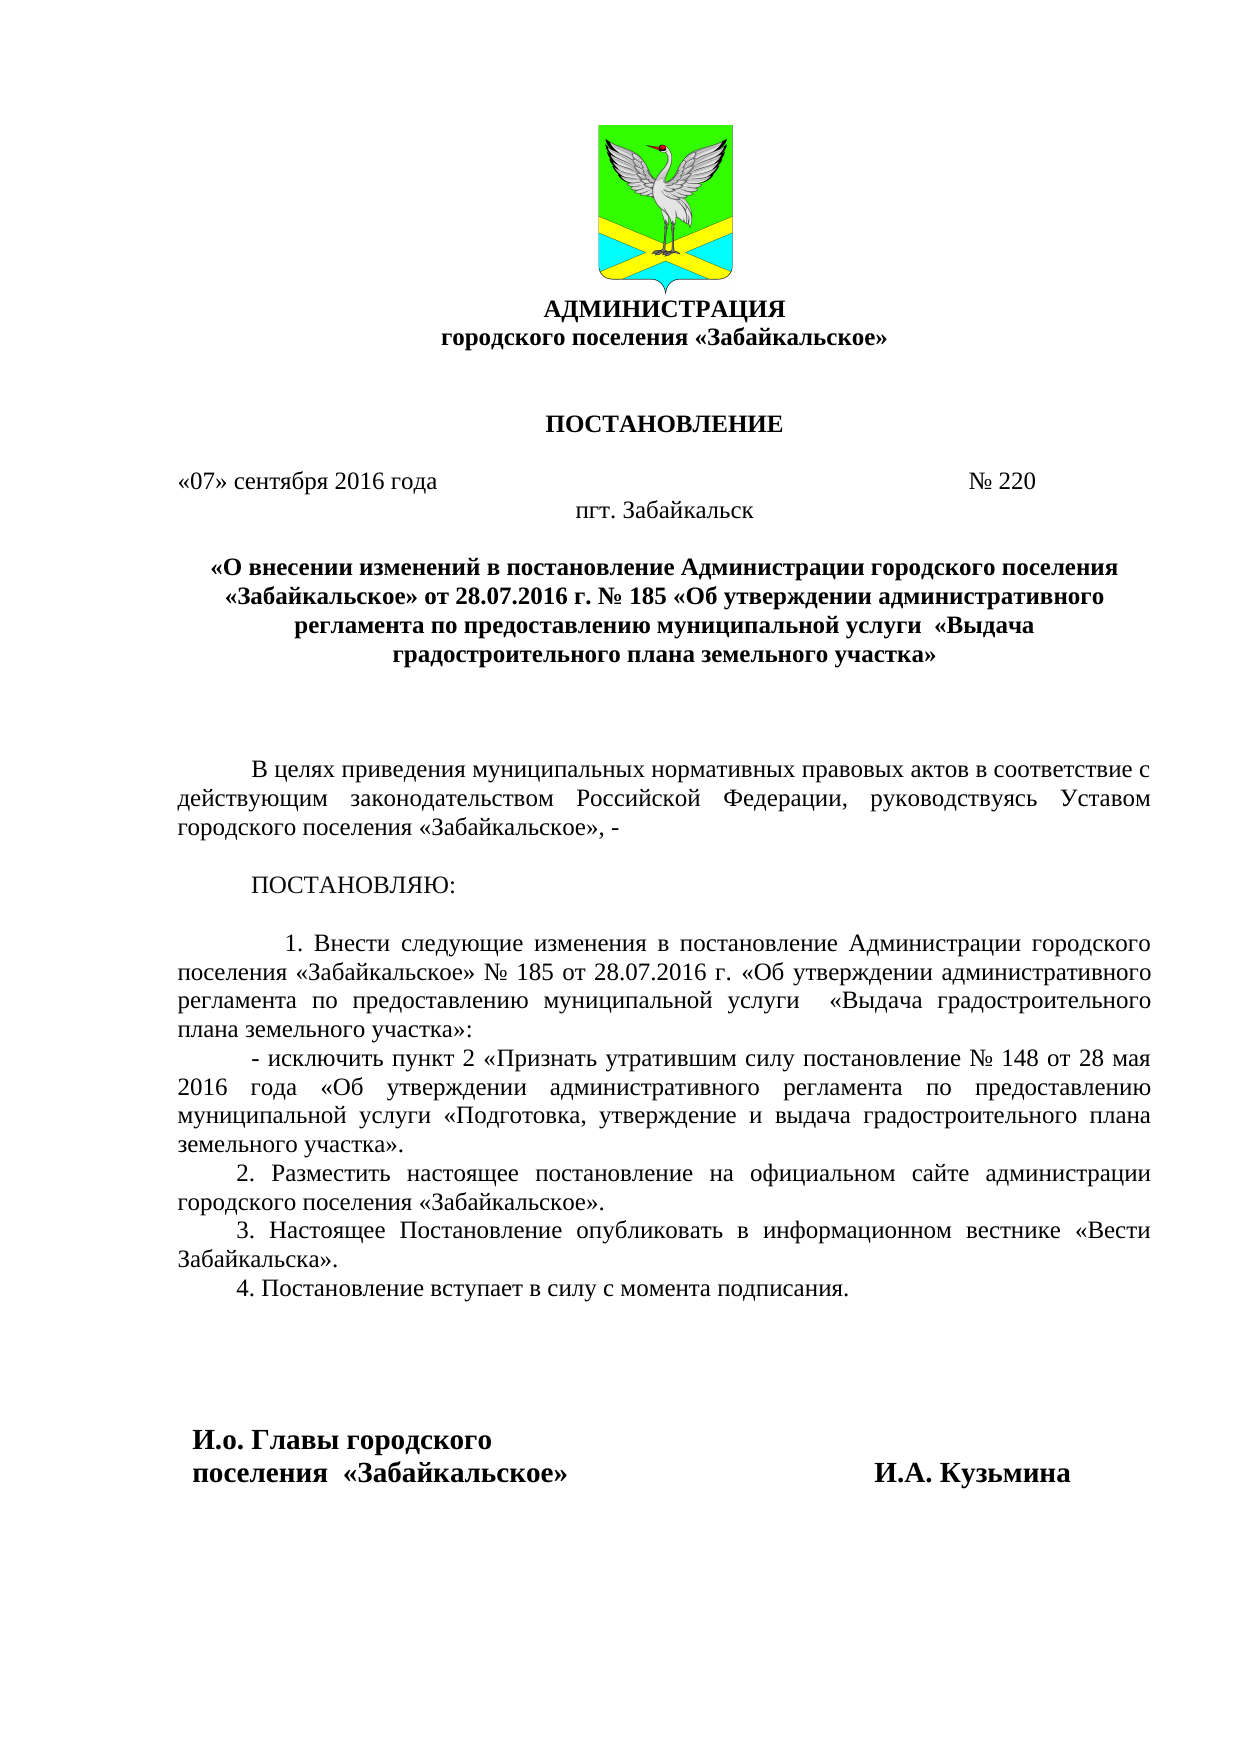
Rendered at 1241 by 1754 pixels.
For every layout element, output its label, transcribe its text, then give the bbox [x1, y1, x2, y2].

picture [598, 125, 733, 294]
text 2. Разместить настоящее постановление на официальном сайте администрации городского поселения «Забайкальское». [177, 1158, 1152, 1215]
text пгт. Забайкальск [177, 495, 1152, 524]
text поселения «Забайкальское» И.А. Кузьмина [177, 1455, 1152, 1489]
text 4. Постановление вступает в силу с момента подписания. [177, 1273, 1152, 1302]
list 3. Настоящее Постановление опубликовать в информационном вестнике «Вести Забайкальска». [177, 1215, 1152, 1273]
text - исключить пункт 2 «Признать утратившим силу постановление № 148 от 28 мая 2016 года «Об утверждении административного регламента по предоставлению муниципальной услуги «Подготовка, утверждение и выдача градостроительного плана земельного участка». [177, 1043, 1152, 1158]
text ПОСТАНОВЛЕНИЕ [177, 409, 1152, 437]
text ПОСТАНОВЛЯЮ: [177, 870, 1152, 899]
text АДМИНИСТРАЦИЯ [177, 118, 1152, 322]
text городского поселения «Забайкальское» [177, 322, 1152, 351]
text И.о. Главы городского [177, 1422, 1152, 1455]
text В целях приведения муниципальных нормативных правовых актов в соответствие с действующим законодательством Российской Федерации, руководствуясь Уставом городского поселения «Забайкальское», - [177, 754, 1152, 841]
text «О внесении изменений в постановление Администрации городского поселения «Забайкальское» от 28.07.2016 г. № 185 «Об утверждении административного регламента по предоставлению муниципальной услуги «Выдача градостроительного плана земельного участка» [177, 552, 1152, 667]
text «07» сентября 2016 года № 220 [177, 466, 1152, 495]
text 1. Внести следующие изменения в постановление Администрации городского поселения «Забайкальское» № 185 от 28.07.2016 г. «Об утверждении административного регламента по предоставлению муниципальной услуги «Выдача градостроительного плана земельного участка»: [177, 928, 1152, 1043]
